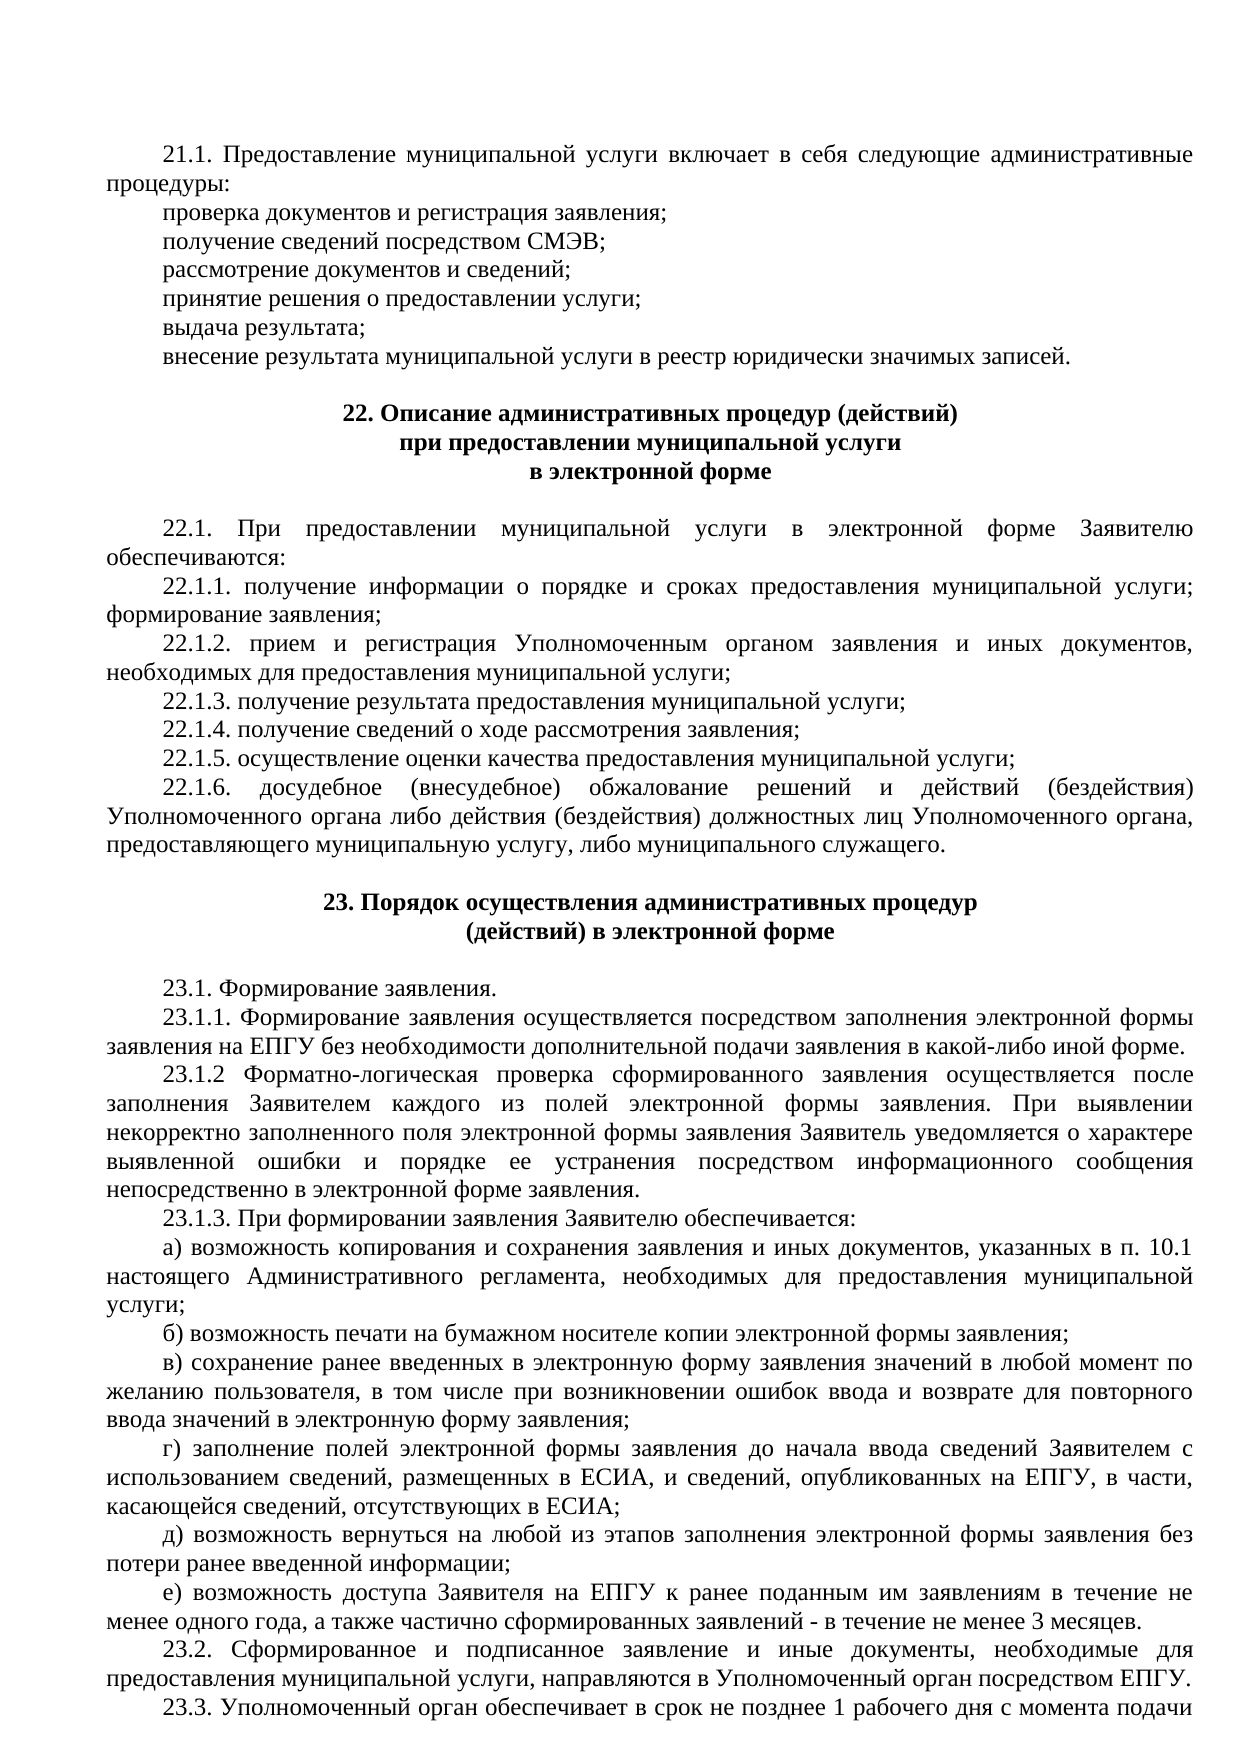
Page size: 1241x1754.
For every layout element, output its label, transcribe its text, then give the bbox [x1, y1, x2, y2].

text 23.1. Формирование заявления. [106, 973, 1194, 1002]
text рассмотрение документов и сведений; [106, 254, 1194, 283]
text 23.1.1. Формирование заявления осуществляется посредством заполнения электронной формы заявления на ЕПГУ без необходимости дополнительной подачи заявления в какой-либо иной форме. [106, 1002, 1194, 1059]
text внесение результата муниципальной услуги в реестр юридически значимых записей. [106, 341, 1194, 369]
text принятие решения о предоставлении услуги; [106, 283, 1194, 312]
title 23. Порядок осуществления административных процедур [106, 887, 1194, 916]
text выдача результата; [106, 312, 1194, 341]
title (действий) в электронной форме [106, 916, 1194, 944]
text 22.1. При предоставлении муниципальной услуги в электронной форме Заявителю обеспечиваются: [106, 513, 1194, 571]
text е) возможность доступа Заявителя на ЕПГУ к ранее поданным им заявлениям в течение не менее одного года, а также частично сформированных заявлений - в течение не менее 3 месяцев. [106, 1577, 1194, 1634]
text получение сведений посредством СМЭВ; [106, 226, 1194, 254]
text д) возможность вернуться на любой из этапов заполнения электронной формы заявления без потери ранее введенной информации; [106, 1519, 1194, 1577]
text 21.1. Предоставление муниципальной услуги включает в себя следующие административные процедуры: [106, 139, 1194, 197]
text а) возможность копирования и сохранения заявления и иных документов, указанных в п. 10.1 настоящего Административного регламента, необходимых для предоставления муниципальной услуги; [106, 1232, 1194, 1318]
text г) заполнение полей электронной формы заявления до начала ввода сведений Заявителем с использованием сведений, размещенных в ЕСИА, и сведений, опубликованных на ЕПГУ, в части, касающейся сведений, отсутствующих в ЕСИА; [106, 1433, 1194, 1519]
text 23.1.3. При формировании заявления Заявителю обеспечивается: [106, 1203, 1194, 1232]
text 22.1.2. прием и регистрация Уполномоченным органом заявления и иных документов, необходимых для предоставления муниципальной услуги; [106, 628, 1194, 686]
text 23.2. Сформированное и подписанное заявление и иные документы, необходимые для предоставления муниципальной услуги, направляются в Уполномоченный орган посредством ЕПГУ. [106, 1634, 1194, 1692]
title в электронной форме [106, 456, 1194, 484]
text 23.1.2 Форматно-логическая проверка сформированного заявления осуществляется после заполнения Заявителем каждого из полей электронной формы заявления. При выявлении некорректно заполненного поля электронной формы заявления Заявитель уведомляется о характере выявленной ошибки и порядке ее устранения посредством информационного сообщения непосредственно в электронной форме заявления. [106, 1059, 1194, 1203]
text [106, 1692, 1194, 1721]
title при предоставлении муниципальной услуги [106, 427, 1194, 456]
title 22. Описание административных процедур (действий) [106, 398, 1194, 427]
text 22.1.1. получение информации о порядке и сроках предоставления муниципальной услуги; формирование заявления; [106, 571, 1194, 628]
text б) возможность печати на бумажном носителе копии электронной формы заявления; [106, 1318, 1194, 1347]
text 22.1.3. получение результата предоставления муниципальной услуги; [106, 686, 1194, 714]
text в) сохранение ранее введенных в электронную форму заявления значений в любой момент по желанию пользователя, в том числе при возникновении ошибок ввода и возврате для повторного ввода значений в электронную форму заявления; [106, 1347, 1194, 1433]
text 22.1.6. досудебное (внесудебное) обжалование решений и действий (бездействия) Уполномоченного органа либо действия (бездействия) должностных лиц Уполномоченного органа, предоставляющего муниципальную услугу, либо муниципального служащего. [106, 772, 1194, 858]
text 22.1.5. осуществление оценки качества предоставления муниципальной услуги; [106, 743, 1194, 772]
text 22.1.4. получение сведений о ходе рассмотрения заявления; [106, 714, 1194, 743]
text проверка документов и регистрация заявления; [106, 197, 1194, 226]
